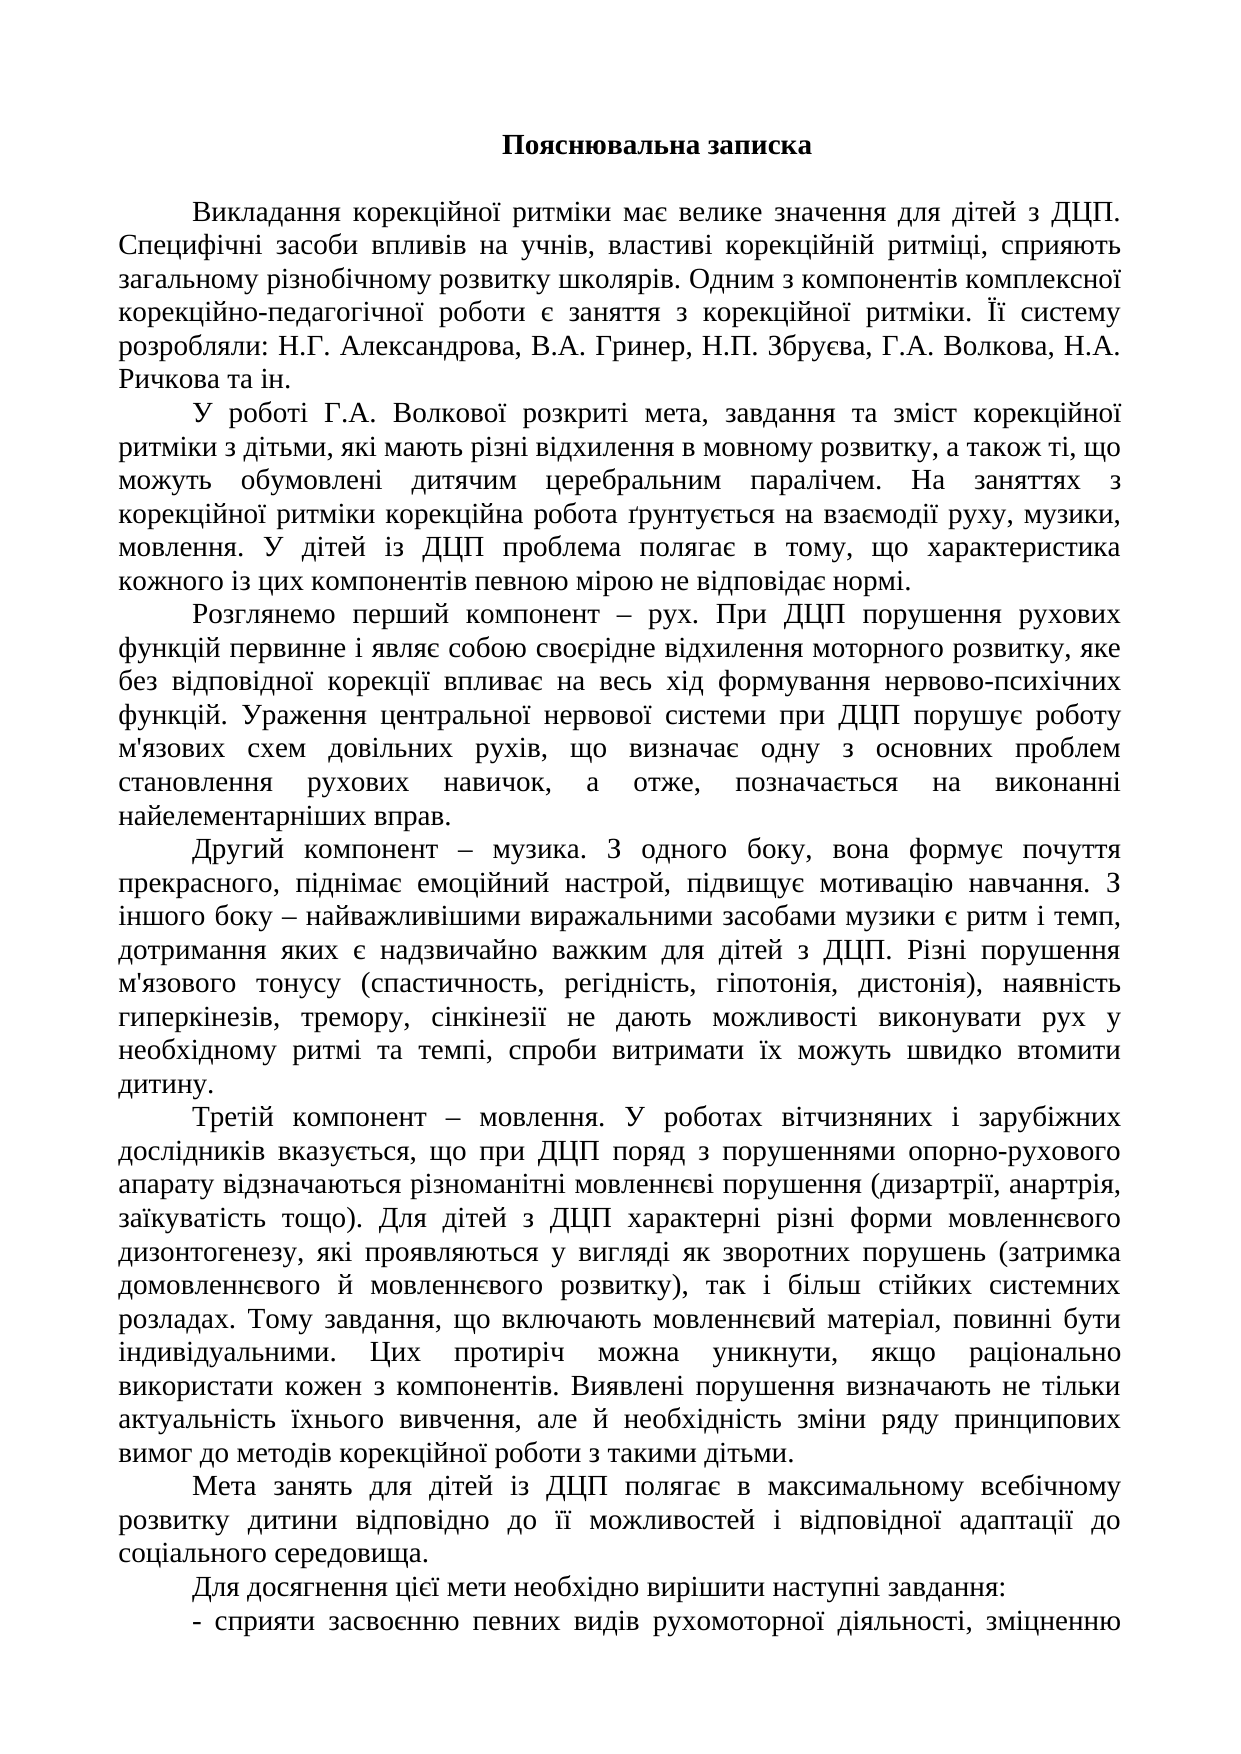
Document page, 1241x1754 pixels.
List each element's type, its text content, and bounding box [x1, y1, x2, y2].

text Пояснювальна записка [118, 127, 1122, 160]
text Третій компонент – мовлення. У роботах вітчизняних і зарубіжних дослідників вказується, що при ДЦП поряд з порушеннями опорно-рухового апарату відзначаються різноманітні мовленнєві порушення (дизартрії, анартрія, заїкуватість тощо). Для дітей з ДЦП характерні різні форми мовленнєвого дизонтогенезу, які проявляються у вигляді як зворотних порушень (затримка домовленнєвого й мовленнєвого розвитку), так і більш стійких системних розладах. Тому завдання, що включають мовленнєвий матеріал, повинні бути індивідуальними. Цих протиріч можна уникнути, якщо раціонально використати кожен з компонентів. Виявлені порушення визначають не тільки актуальність їхнього вивчення, але й необхідність зміни ряду принципових вимог до методів корекційної роботи з такими дітьми. [118, 1099, 1122, 1468]
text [118, 1603, 1122, 1636]
text Розглянемо перший компонент – рух. При ДЦП порушення рухових функцій первинне і являє собою своєрідне відхилення моторного розвитку, яке без відповідної корекції впливає на весь хід формування нервово-психічних функцій. Ураження центральної нервової системи при ДЦП порушує роботу м'язових схем довільних рухів, що визначає одну з основних проблем становлення рухових навичок, а отже, позначається на виконанні найелементарніших вправ. [118, 596, 1122, 831]
text Викладання корекційної ритміки має велике значення для дітей з ДЦП. Специфічні засоби впливів на учнів, властиві корекційній ритміці, сприяють загальному різнобічному розвитку школярів. Одним з компонентів комплексної корекційно-педагогічної роботи є заняття з корекційної ритміки. Її систему розробляли: Н.Г. Александрова, В.А. Гринер, Н.П. Збруєва, Г.А. Волкова, Н.А. Ричкова та ін. [118, 194, 1122, 395]
text У роботі Г.А. Волкової розкриті мета, завдання та зміст корекційної ритміки з дітьми, які мають різні відхилення в мовному розвитку, а також ті, що можуть обумовлені дитячим церебральним паралічем. На заняттях з корекційної ритміки корекційна робота ґрунтується на взаємодії руху, музики, мовлення. У дітей із ДЦП проблема полягає в тому, що характеристика кожного із цих компонентів певною мірою не відповідає нормі. [118, 395, 1122, 596]
text Другий компонент – музика. З одного боку, вона формує почуття прекрасного, піднімає емоційний настрой, підвищує мотивацію навчання. З іншого боку – найважливішими виражальними засобами музики є ритм і темп, дотримання яких є надзвичайно важким для дітей з ДЦП. Різні порушення м'язового тонусу (спастичность, регідність, гіпотонія, дистонія), наявність гиперкінезів, тремору, сінкінезії не дають можливості виконувати рух у необхідному ритмі та темпі, спроби витримати їх можуть швидко втомити дитину. [118, 831, 1122, 1099]
text Мета занять для дітей із ДЦП полягає в максимальному всебічному розвитку дитини відповідно до її можливостей і відповідної адаптації до соціального середовища. [118, 1468, 1122, 1569]
text Для досягнення цієї мети необхідно вирішити наступні завдання: [118, 1569, 1122, 1603]
